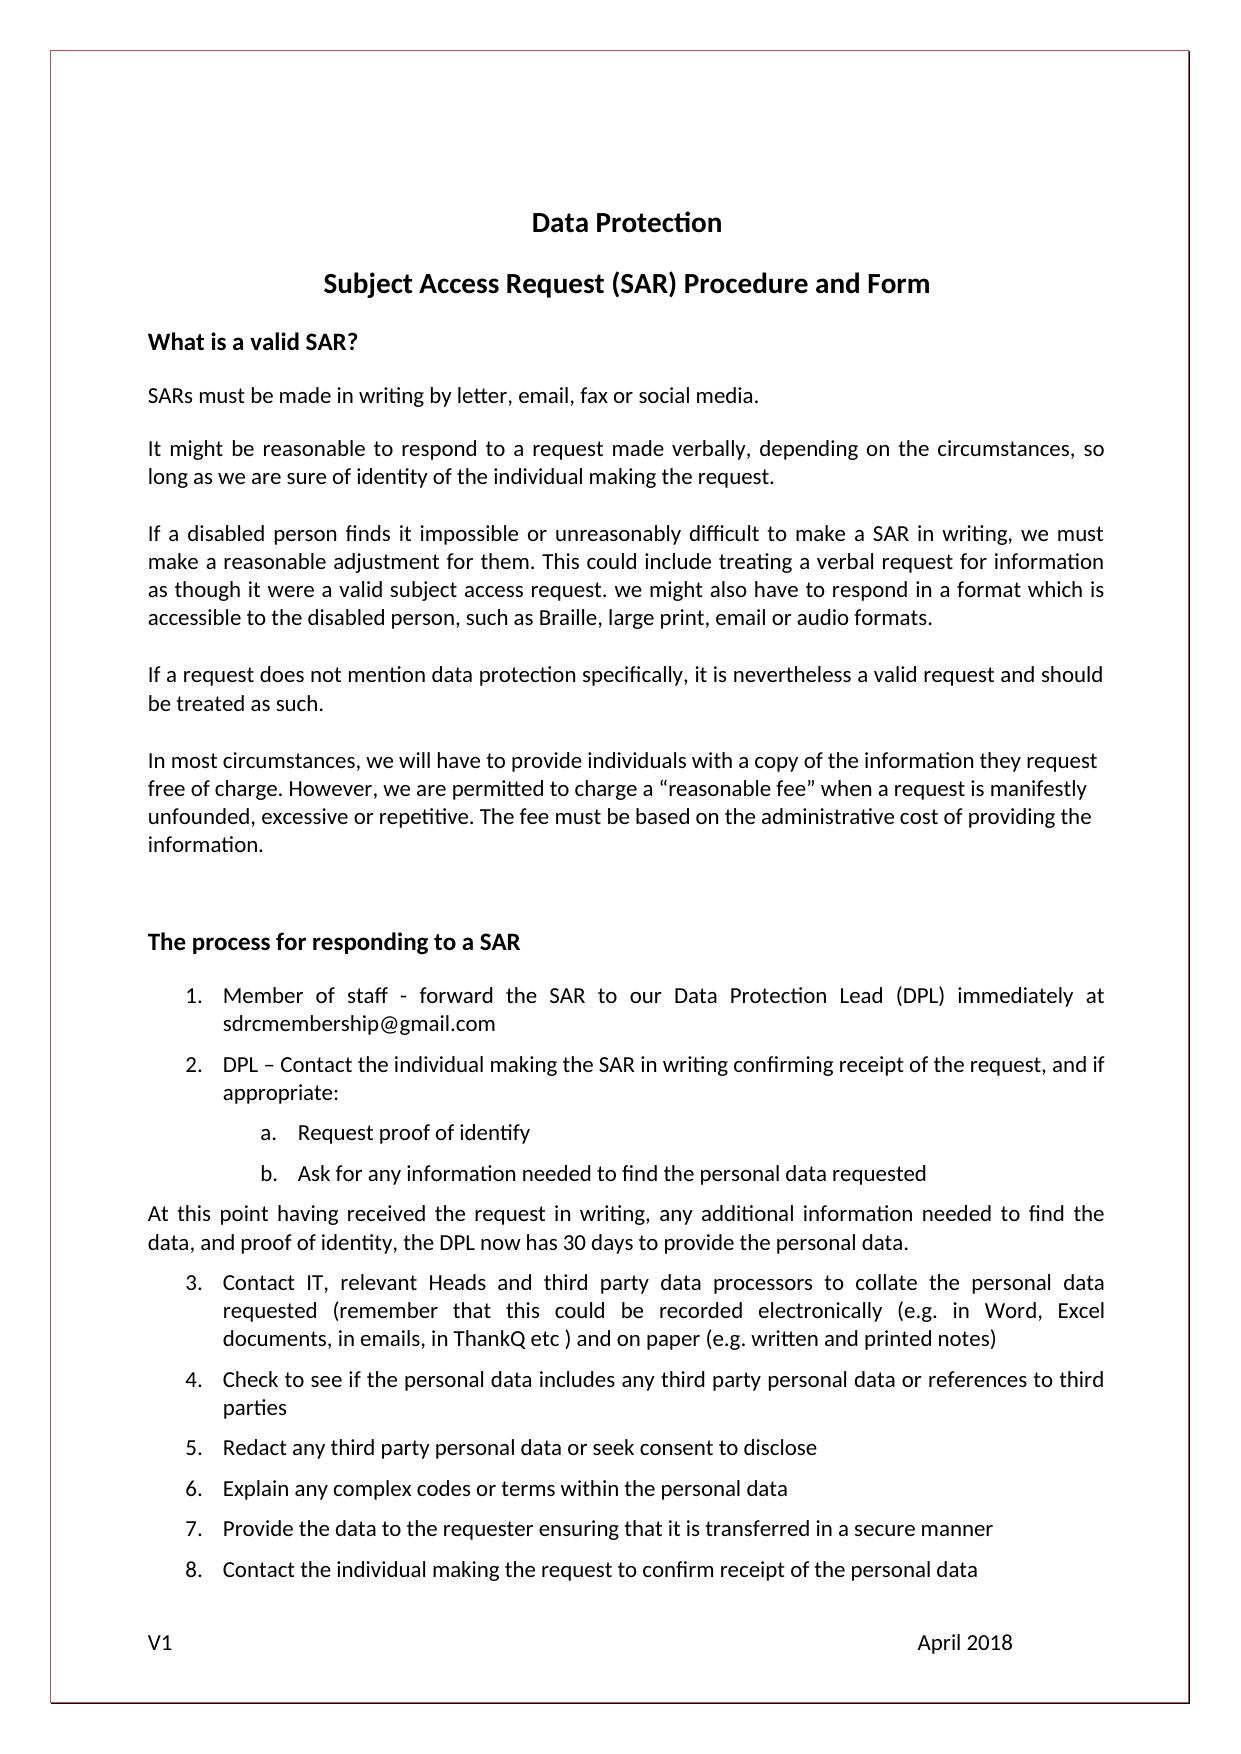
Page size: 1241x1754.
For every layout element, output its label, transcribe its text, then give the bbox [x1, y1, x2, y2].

list Member of staff - forward the SAR to our Data Protection Lead (DPL) immediately at sdrcmembership@gmail.com [185, 981, 1107, 1037]
list Ask for any information needed to find the personal data requested [260, 1159, 1107, 1187]
text In most circumstances, we will have to provide individuals with a copy of the information they request free of charge. However, we are permitted to charge a “reasonable fee” when a request is manifestly unfounded, excessive or repetitive. The fee must be based on the administrative cost of providing the information. [148, 746, 1107, 858]
list DPL – Contact the individual making the SAR in writing confirming receipt of the request, and if appropriate: [185, 1050, 1107, 1106]
text SARs must be made in writing by letter, email, fax or social media. [148, 381, 1107, 409]
text At this point having received the request in writing, any additional information needed to find the data, and proof of identity, the DPL now has 30 days to provide the personal data. [148, 1199, 1107, 1256]
text Subject Access Request (SAR) Procedure and Form [148, 265, 1107, 301]
list Contact the individual making the request to confirm receipt of the personal data [185, 1555, 1107, 1583]
text The process for responding to a SAR [148, 926, 1107, 956]
list Check to see if the personal data includes any third party personal data or references to third parties [185, 1365, 1107, 1421]
text What is a valid SAR? [148, 326, 1107, 356]
text If a request does not mention data protection specifically, it is nevertheless a valid request and should be treated as such. [148, 661, 1107, 717]
text It might be reasonable to respond to a request made verbally, depending on the circumstances, so long as we are sure of identity of the individual making the request. [148, 434, 1107, 490]
list Explain any complex codes or terms within the personal data [185, 1474, 1107, 1502]
list Contact IT, relevant Heads and third party data processors to collate the personal data requested (remember that this could be recorded electronically (e.g. in Word, Excel documents, in emails, in ThankQ etc ) and on paper (e.g. written and printed notes) [185, 1268, 1107, 1352]
list Provide the data to the requester ensuring that it is transferred in a secure manner [185, 1514, 1107, 1542]
text Data Protection [148, 204, 1107, 240]
text If a disabled person finds it impossible or unreasonably difficult to make a SAR in writing, we must make a reasonable adjustment for them. This could include treating a verbal request for information as though it were a valid subject access request. we might also have to respond in a format which is accessible to the disabled person, such as Braille, large print, email or audio formats. [148, 519, 1107, 631]
list Request proof of identify [260, 1118, 1107, 1147]
list Redact any third party personal data or seek consent to disclose [185, 1433, 1107, 1461]
